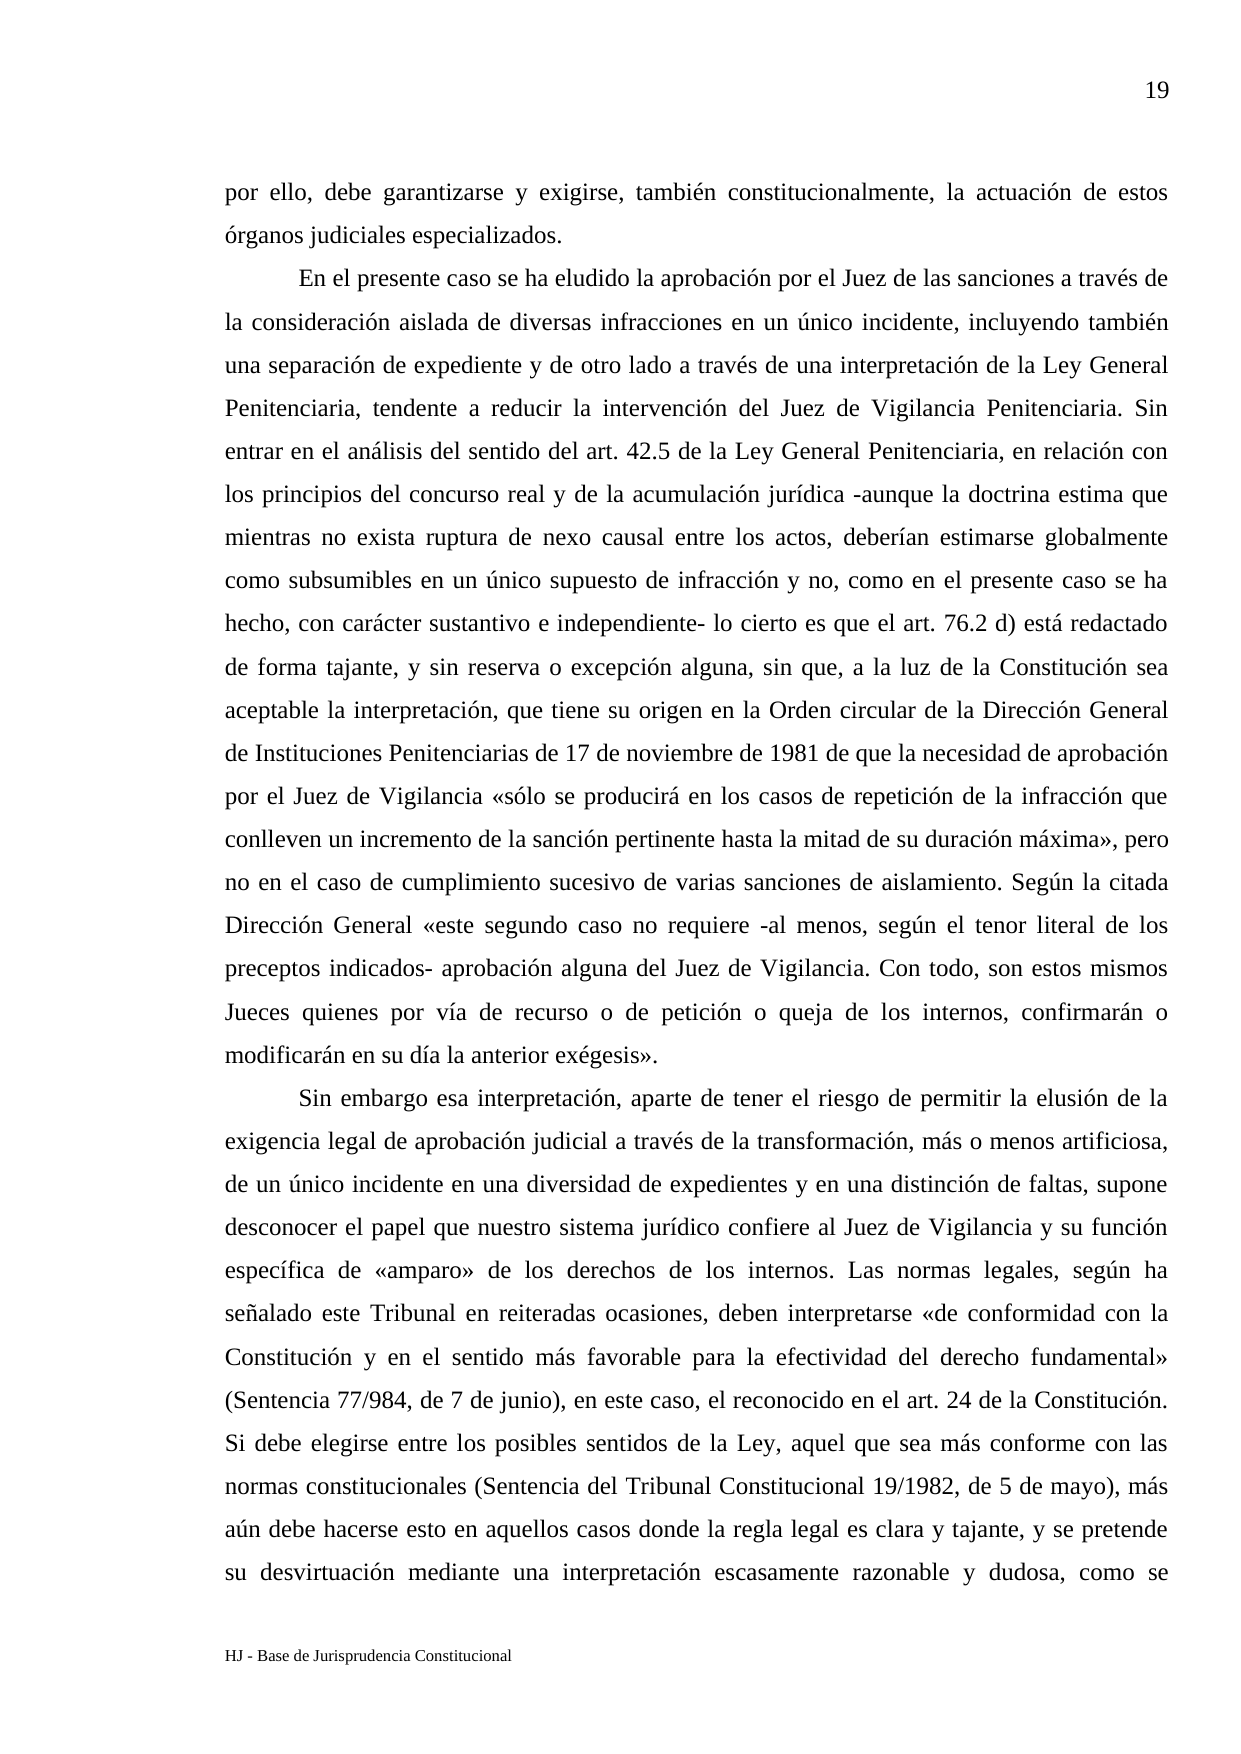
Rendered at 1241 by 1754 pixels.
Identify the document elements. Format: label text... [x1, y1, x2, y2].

text En el presente caso se ha eludido la aprobación por el Juez de las sanciones a través de la consideración aislada de diversas infracciones en un único incidente, incluyendo también una separación de expediente y de otro lado a través de una interpretación de la Ley General Penitenciaria, tendente a reducir la intervención del Juez de Vigilancia Penitenciaria. Sin entrar en el análisis del sentido del art. 42.5 de la Ley General Penitenciaria, en relación con los principios del concurso real y de la acumulación jurídica -aunque la doctrina estima que mientras no exista ruptura de nexo causal entre los actos, deberían estimarse globalmente como subsumibles en un único supuesto de infracción y no, como en el presente caso se ha hecho, con carácter sustantivo e independiente- lo cierto es que el art. 76.2 d) está redactado de forma tajante, y sin reserva o excepción alguna, sin que, a la luz de la Constitución sea aceptable la interpretación, que tiene su origen en la Orden circular de la Dirección General de Instituciones Penitenciarias de 17 de noviembre de 1981 de que la necesidad de aprobación por el Juez de Vigilancia «sólo se producirá en los casos de repetición de la infracción que conlleven un incremento de la sanción pertinente hasta la mitad de su duración máxima», pero no en el caso de cumplimiento sucesivo de varias sanciones de aislamiento. Según la citada Dirección General «este segundo caso no requiere -al menos, según el tenor literal de los preceptos indicados- aprobación alguna del Juez de Vigilancia. Con todo, son estos mismos Jueces quienes por vía de recurso o de petición o queja de los internos, confirmarán o modificarán en su día la anterior exégesis». [224, 263, 1169, 1068]
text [224, 177, 1169, 249]
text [224, 1083, 1169, 1586]
